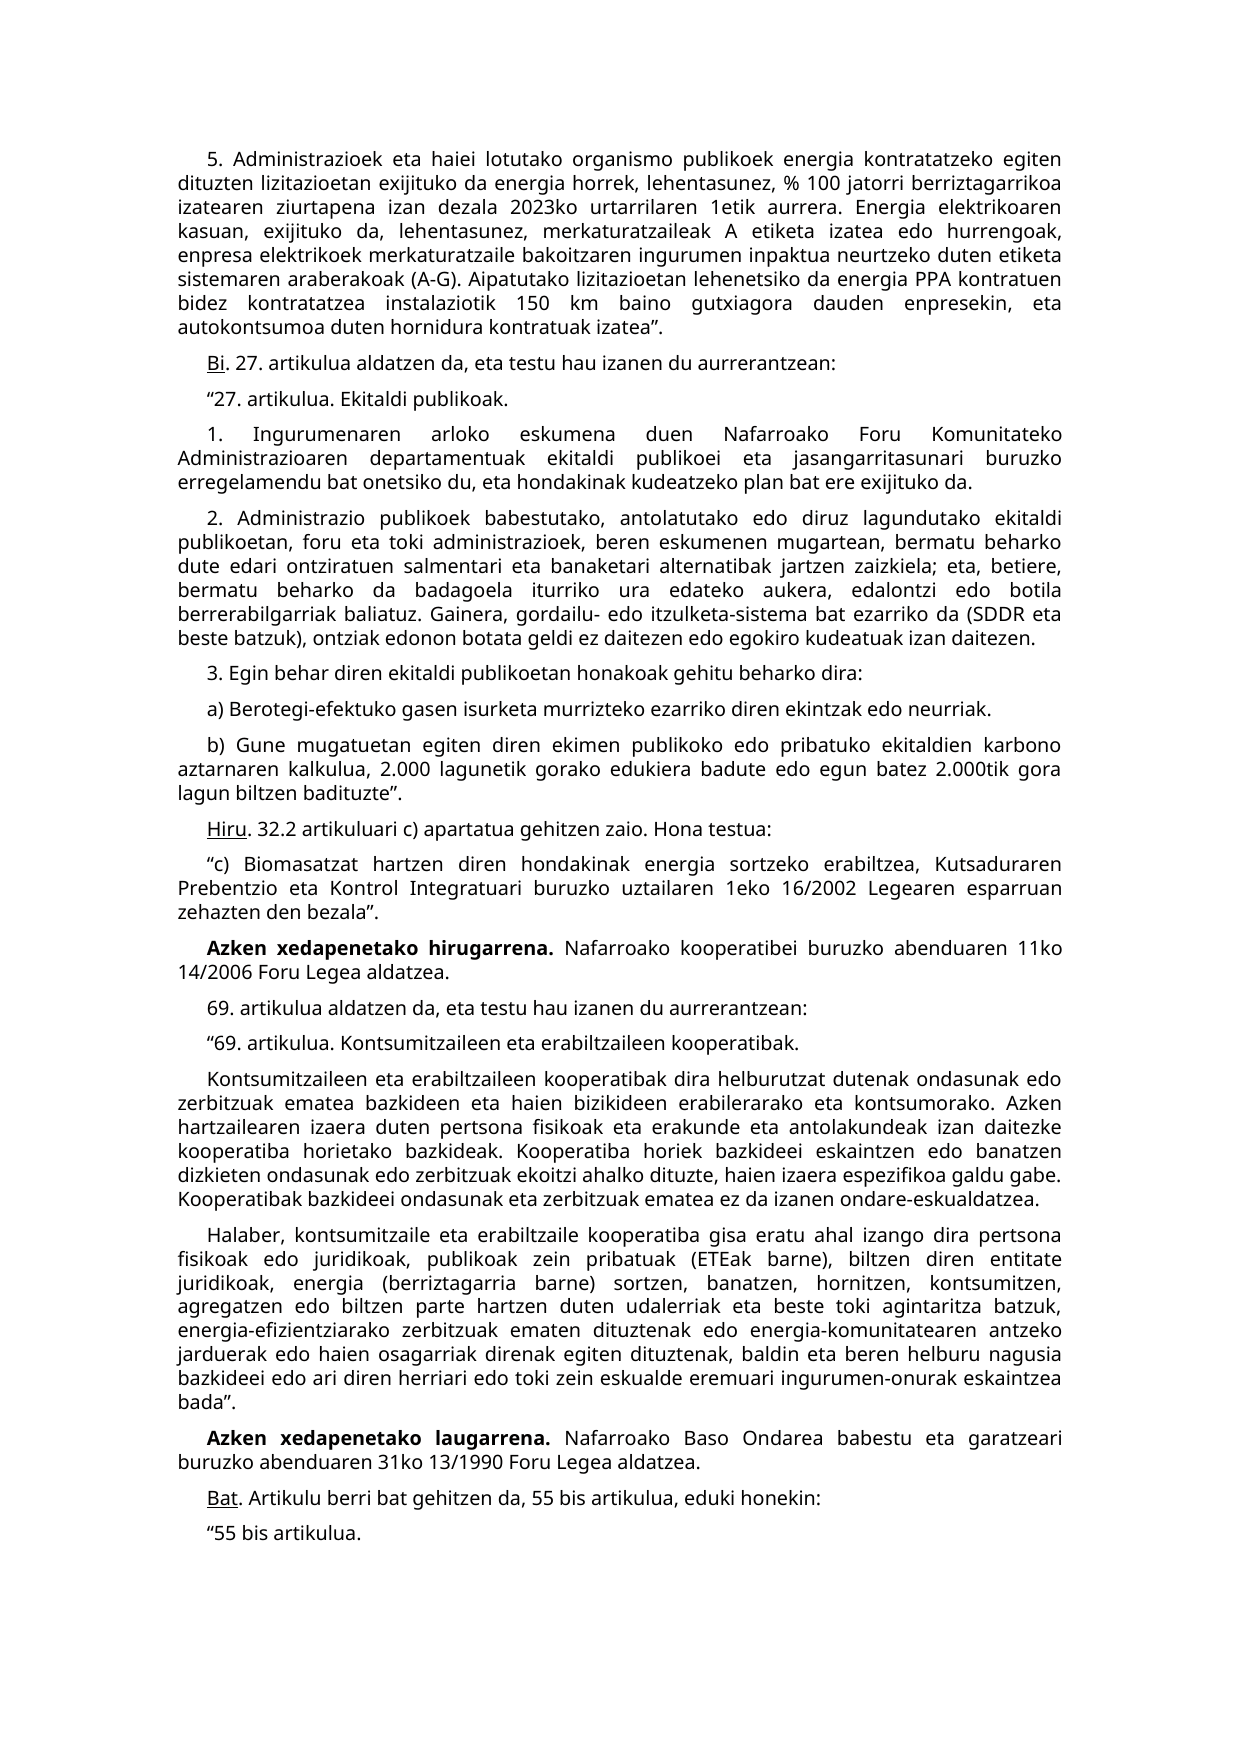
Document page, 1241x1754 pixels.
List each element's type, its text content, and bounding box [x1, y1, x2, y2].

text Azken xedapenetako laugarrena. Nafarroako Baso Ondarea babestu eta garatzeari buruzko abenduaren 31ko 13/1990 Foru Legea aldatzea. [177, 1426, 1063, 1474]
text “55 bis artikulua. [177, 1522, 1063, 1546]
text Kontsumitzaileen eta erabiltzaileen kooperatibak dira helburutzat dutenak ondasunak edo zerbitzuak ematea bazkideen eta haien bizikideen erabilerarako eta kontsumorako. Azken hartzailearen izaera duten pertsona fisikoak eta erakunde eta antolakundeak izan daitezke kooperatiba horietako bazkideak. Kooperatiba horiek bazkideei eskaintzen edo banatzen dizkieten ondasunak edo zerbitzuak ekoitzi ahalko dituzte, haien izaera espezifikoa galdu gabe. Kooperatibak bazkideei ondasunak eta zerbitzuak ematea ez da izanen ondare-eskualdatzea. [177, 1067, 1063, 1211]
text “69. artikulua. Kontsumitzaileen eta erabiltzaileen kooperatibak. [177, 1032, 1063, 1056]
text a) Berotegi-efektuko gasen isurketa murrizteko ezarriko diren ekintzak edo neurriak. [177, 697, 1063, 721]
text “c) Biomasatzat hartzen diren hondakinak energia sortzeko erabiltzea, Kutsaduraren Prebentzio eta Kontrol Integratuari buruzko uztailaren 1eko 16/2002 Legearen esparruan zehazten den bezala”. [177, 852, 1063, 924]
text 1. Ingurumenaren arloko eskumena duen Nafarroako Foru Komunitateko Administrazioaren departamentuak ekitaldi publikoei eta jasangarritasunari buruzko erregelamendu bat onetsiko du, eta hondakinak kudeatzeko plan bat ere exijituko da. [177, 422, 1063, 494]
text 2. Administrazio publikoek babestutako, antolatutako edo diruz lagundutako ekitaldi publikoetan, foru eta toki administrazioek, beren eskumenen mugartean, bermatu beharko dute edari ontziratuen salmentari eta banaketari alternatibak jartzen zaizkiela; eta, betiere, bermatu beharko da badagoela iturriko ura edateko aukera, edalontzi edo botila berrerabilgarriak baliatuz. Gainera, gordailu- edo itzulketa-sistema bat ezarriko da (SDDR eta beste batzuk), ontziak edonon botata geldi ez daitezen edo egokiro kudeatuak izan daitezen. [177, 506, 1063, 650]
text Hiru. 32.2 artikuluari c) apartatua gehitzen zaio. Hona testua: [177, 817, 1063, 841]
text 3. Egin behar diren ekitaldi publikoetan honakoak gehitu beharko dira: [177, 662, 1063, 686]
text b) Gune mugatuetan egiten diren ekimen publikoko edo pribatuko ekitaldien karbono aztarnaren kalkulua, 2.000 lagunetik gorako edukiera badute edo egun batez 2.000tik gora lagun biltzen badituzte”. [177, 733, 1063, 805]
text 5. Administrazioek eta haiei lotutako organismo publikoek energia kontratatzeko egiten dituzten lizitazioetan exijituko da energia horrek, lehentasunez, % 100 jatorri berriztagarrikoa izatearen ziurtapena izan dezala 2023ko urtarrilaren 1etik aurrera. Energia elektrikoaren kasuan, exijituko da, lehentasunez, merkaturatzaileak A etiketa izatea edo hurrengoak, enpresa elektrikoek merkaturatzaile bakoitzaren ingurumen inpaktua neurtzeko duten etiketa sistemaren araberakoak (A-G). Aipatutako lizitazioetan lehenetsiko da energia PPA kontratuen bidez kontratatzea instalaziotik 150 km baino gutxiagora dauden enpresekin, eta autokontsumoa duten hornidura kontratuak izatea”. [177, 148, 1063, 339]
text Bi. 27. artikulua aldatzen da, eta testu hau izanen du aurrerantzean: [177, 351, 1063, 375]
text Halaber, kontsumitzaile eta erabiltzaile kooperatiba gisa eratu ahal izango dira pertsona fisikoak edo juridikoak, publikoak zein pribatuak (ETEak barne), biltzen diren entitate juridikoak, energia (berriztagarria barne) sortzen, banatzen, hornitzen, kontsumitzen, agregatzen edo biltzen parte hartzen duten udalerriak eta beste toki agintaritza batzuk, energia-efizientziarako zerbitzuak ematen dituztenak edo energia-komunitatearen antzeko jarduerak edo haien osagarriak direnak egiten dituztenak, baldin eta beren helburu nagusia bazkideei edo ari diren herriari edo toki zein eskualde eremuari ingurumen-onurak eskaintzea bada”. [177, 1223, 1063, 1414]
text “27. artikulua. Ekitaldi publikoak. [177, 387, 1063, 411]
text 69. artikulua aldatzen da, eta testu hau izanen du aurrerantzean: [177, 996, 1063, 1020]
text Azken xedapenetako hirugarrena. Nafarroako kooperatibei buruzko abenduaren 11ko 14/2006 Foru Legea aldatzea. [177, 936, 1063, 984]
text Bat. Artikulu berri bat gehitzen da, 55 bis artikulua, eduki honekin: [177, 1486, 1063, 1510]
